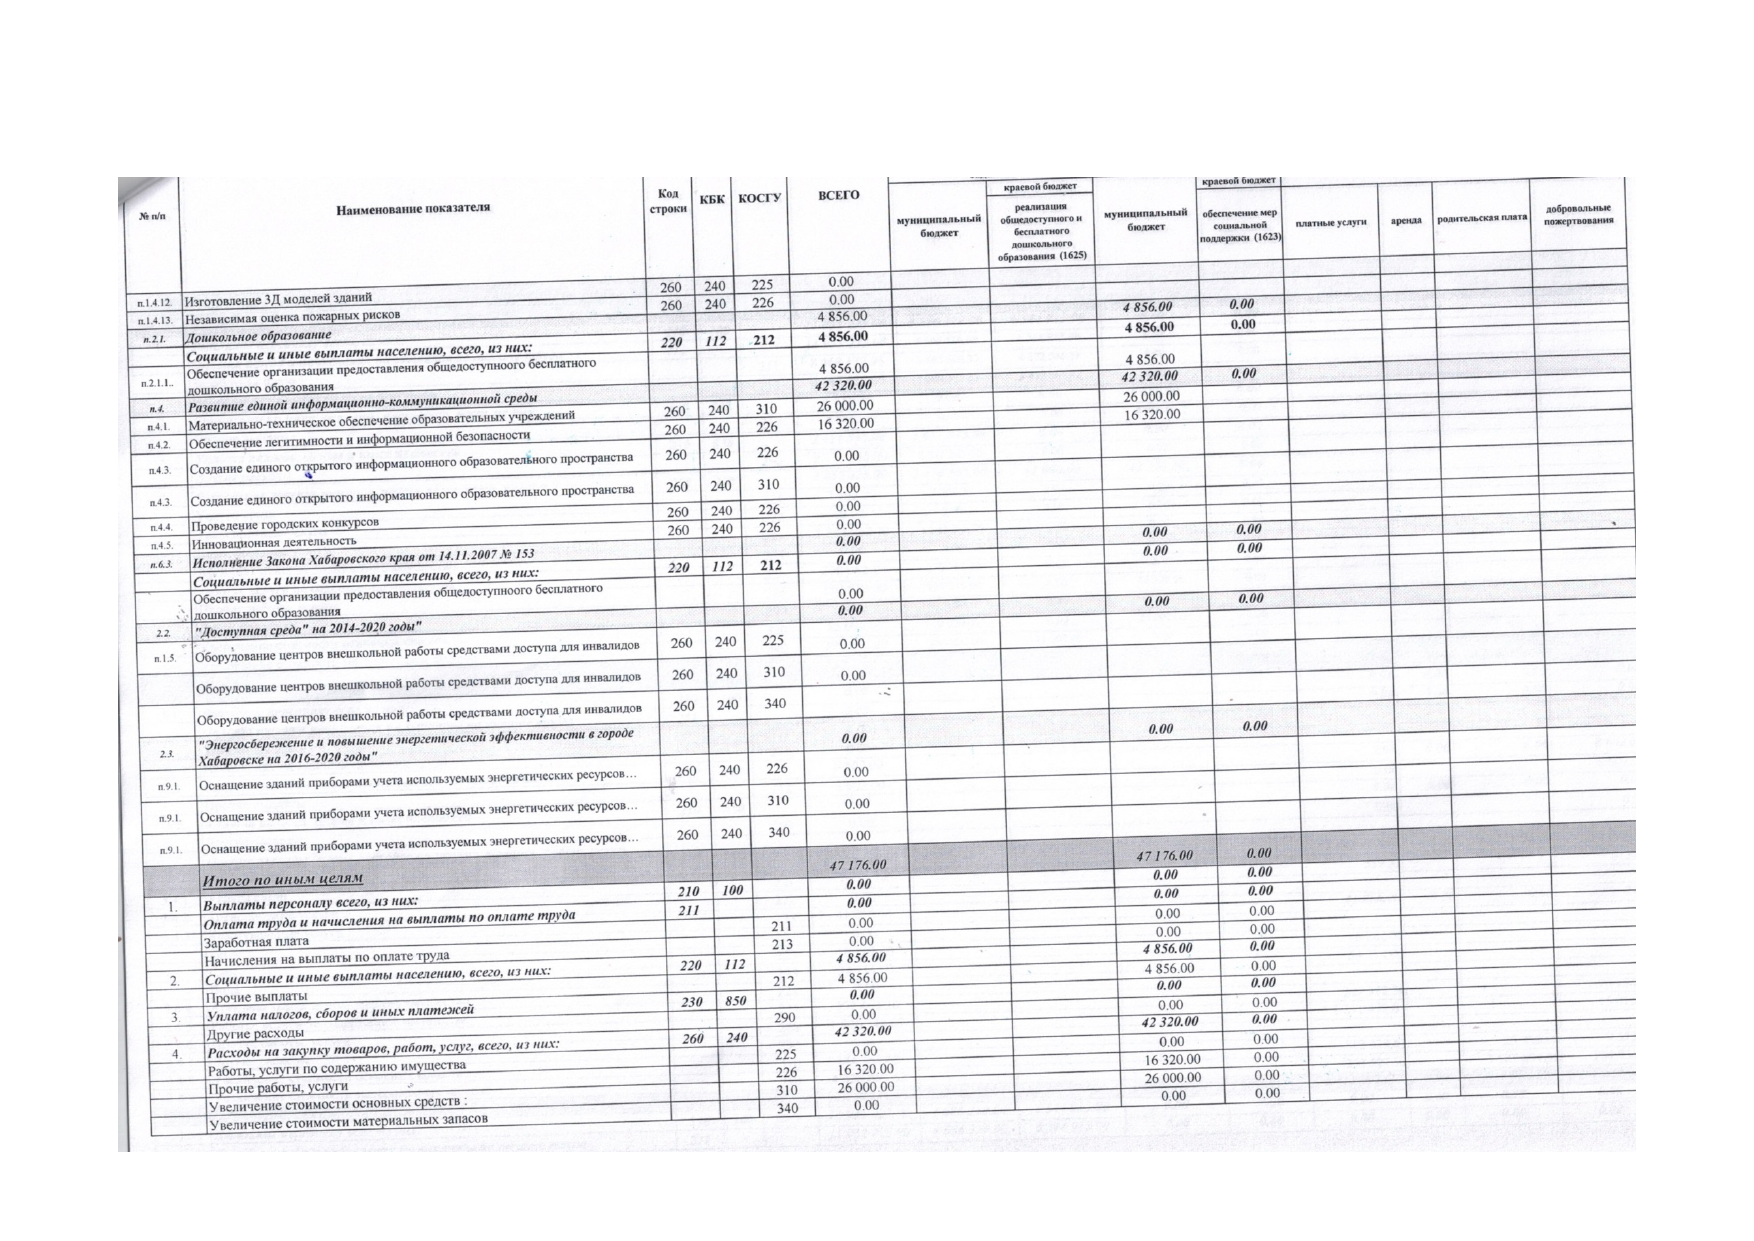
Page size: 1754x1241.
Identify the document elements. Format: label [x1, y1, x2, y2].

picture [118, 177, 1636, 1152]
